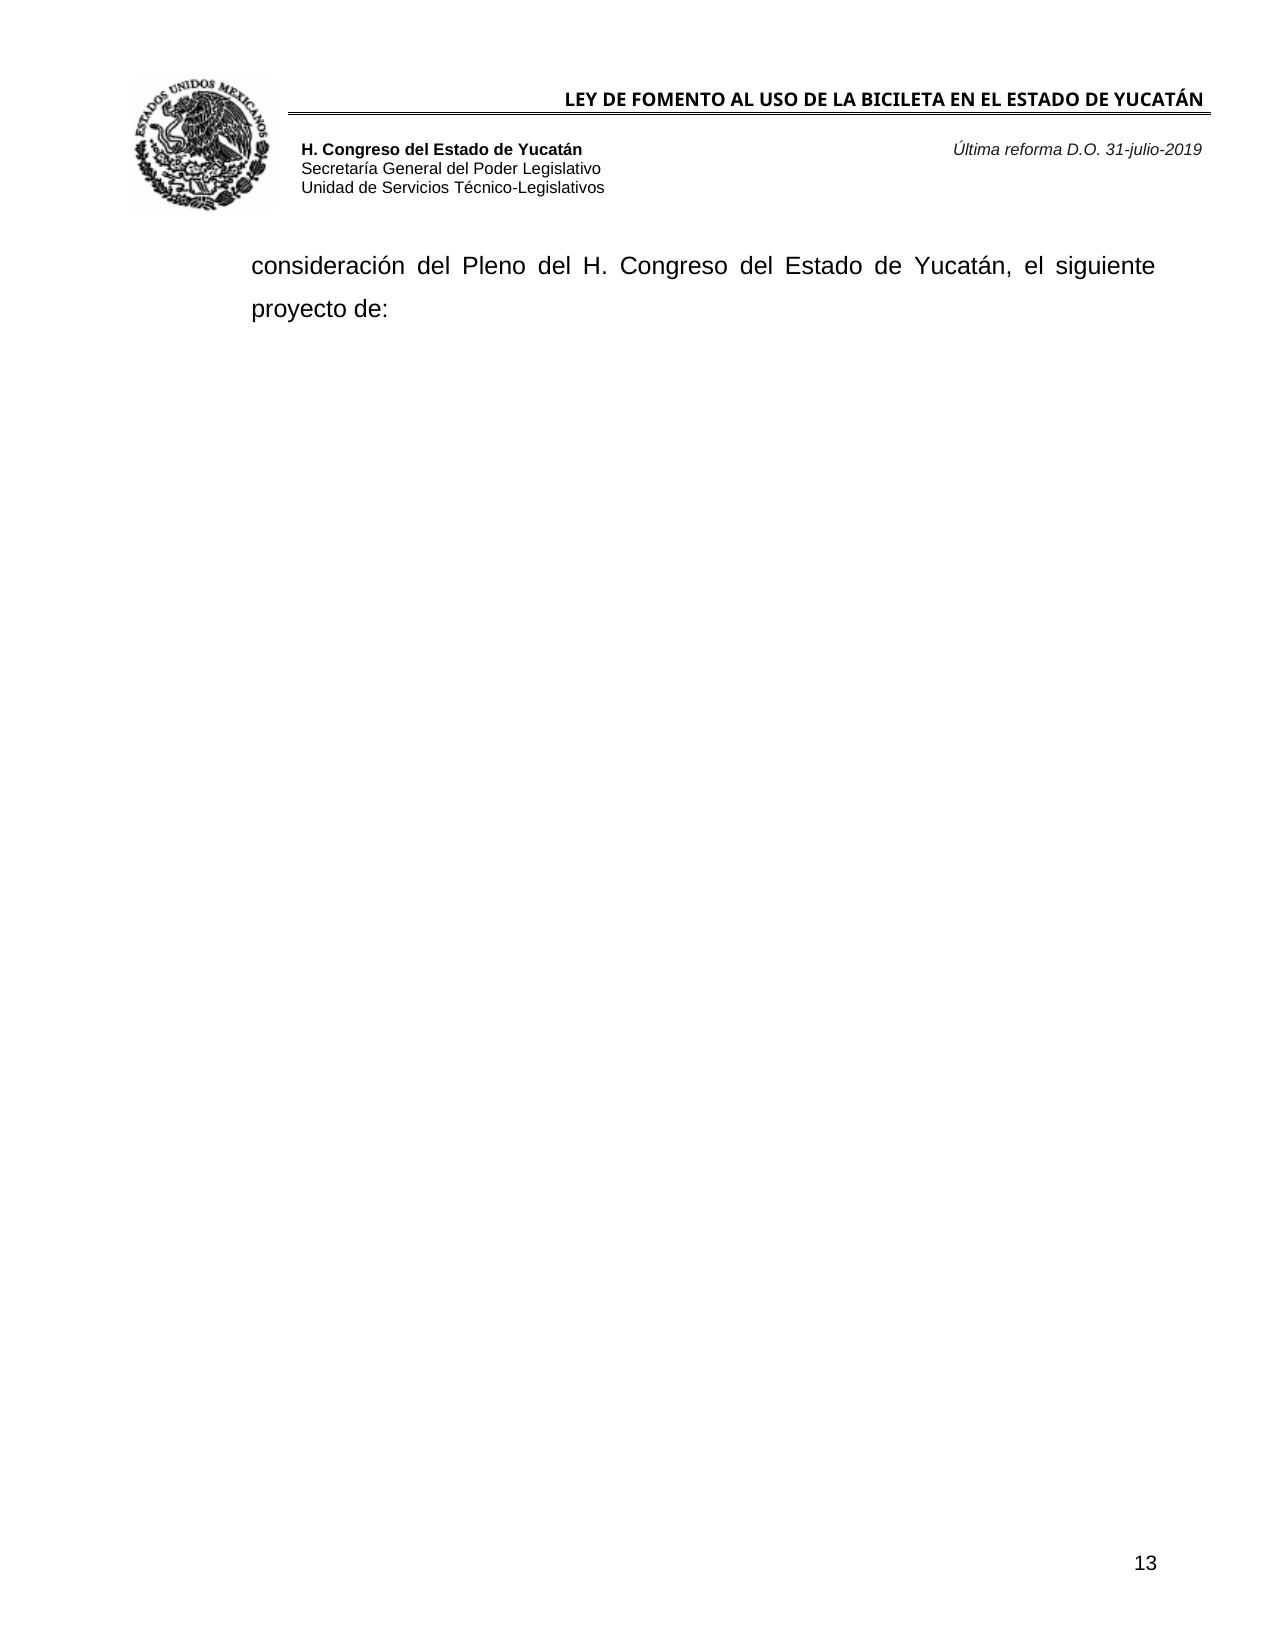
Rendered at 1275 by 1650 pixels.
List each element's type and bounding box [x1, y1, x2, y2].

text [251, 251, 1157, 323]
